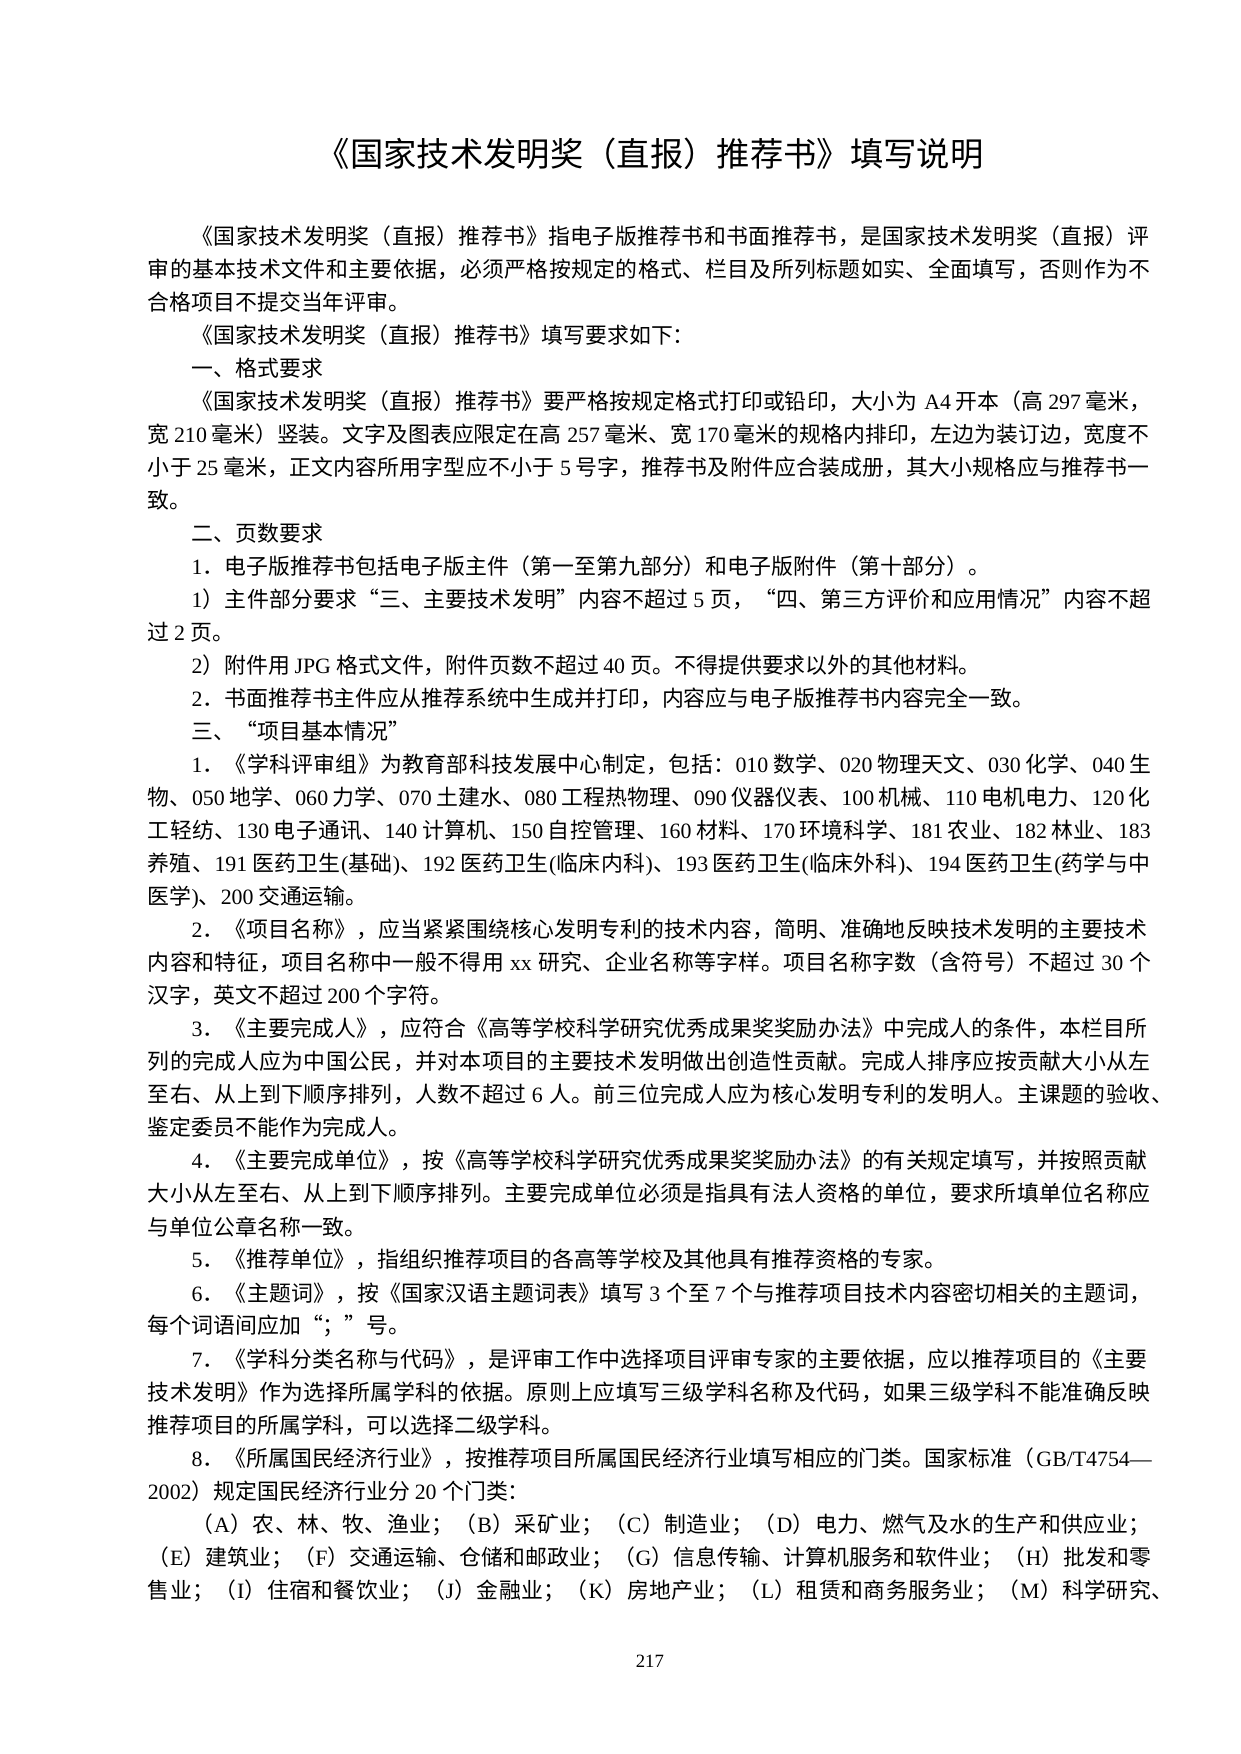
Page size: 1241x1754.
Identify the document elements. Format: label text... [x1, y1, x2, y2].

text 7．《学科分类名称与代码》，是评审工作中选择项目评审专家的主要依据，应以推荐项目的《主要技术发明》作为选择所属学科的依据。原则上应填写三级学科名称及代码，如果三级学科不能准确反映推荐项目的所属学科，可以选择二级学科。 [148, 1341, 1152, 1440]
text 1）主件部分要求“三、主要技术发明”内容不超过5 页，“四、第三方评价和应用情况”内容不超过2 页。 [148, 581, 1152, 647]
text 《国家技术发明奖（直报）推荐书》填写要求如下： [148, 317, 1152, 350]
text 5．《推荐单位》，指组织推荐项目的各高等学校及其他具有推荐资格的专家。 [148, 1242, 1152, 1275]
text 一、格式要求 [148, 350, 1152, 383]
text 6．《主题词》，按《国家汉语主题词表》填写3 个至7 个与推荐项目技术内容密切相关的主题词，每个词语间应加“；”号。 [148, 1275, 1152, 1341]
subtitle 《国家技术发明奖（直报）推荐书》填写说明 [148, 119, 1152, 185]
text 1．电子版推荐书包括电子版主件（第一至第九部分）和电子版附件（第十部分）。 [148, 548, 1152, 581]
text 4．《主要完成单位》，按《高等学校科学研究优秀成果奖奖励办法》的有关规定填写，并按照贡献大小从左至右、从上到下顺序排列。主要完成单位必须是指具有法人资格的单位，要求所填单位名称应与单位公章名称一致。 [148, 1143, 1152, 1242]
text 3．《主要完成人》，应符合《高等学校科学研究优秀成果奖奖励办法》中完成人的条件，本栏目所列的完成人应为中国公民，并对本项目的主要技术发明做出创造性贡献。完成人排序应按贡献大小从左至右、从上到下顺序排列，人数不超过6 人。前三位完成人应为核心发明专利的发明人。主课题的验收、鉴定委员不能作为完成人。 [148, 1011, 1152, 1143]
text 2．书面推荐书主件应从推荐系统中生成并打印，内容应与电子版推荐书内容完全一致。 [148, 681, 1152, 713]
text 《国家技术发明奖（直报）推荐书》指电子版推荐书和书面推荐书，是国家技术发明奖（直报）评审的基本技术文件和主要依据，必须严格按规定的格式、栏目及所列标题如实、全面填写，否则作为不合格项目不提交当年评审。 [148, 218, 1152, 317]
text 二、页数要求 [148, 515, 1152, 548]
text 8．《所属国民经济行业》，按推荐项目所属国民经济行业填写相应的门类。国家标准（GB/T4754—2002）规定国民经济行业分20 个门类： [148, 1440, 1152, 1506]
text 《国家技术发明奖（直报）推荐书》要严格按规定格式打印或铅印，大小为A4开本（高297毫米，宽210毫米）竖装。文字及图表应限定在高257毫米、宽170毫米的规格内排印，左边为装订边，宽度不小于25毫米，正文内容所用字型应不小于5号字，推荐书及附件应合装成册，其大小规格应与推荐书一致。 [148, 383, 1152, 515]
text 三、“项目基本情况” [148, 713, 1152, 747]
text 1．《学科评审组》为教育部科技发展中心制定，包括：010数学、020物理天文、030化学、040生物、050地学、060力学、070土建水、080工程热物理、090仪器仪表、100机械、110电机电力、120化工轻纺、130电子通讯、140计算机、150自控管理、160材料、170环境科学、181农业、182林业、183养殖、191医药卫生(基础)、192医药卫生(临床内科)、193医药卫生(临床外科)、194医药卫生(药学与中医学)、200交通运输。 [148, 747, 1152, 912]
text 2）附件用JPG 格式文件，附件页数不超过40 页。不得提供要求以外的其他材料。 [148, 647, 1152, 681]
text 2．《项目名称》，应当紧紧围绕核心发明专利的技术内容，简明、准确地反映技术发明的主要技术内容和特征，项目名称中一般不得用xx 研究、企业名称等字样。项目名称字数（含符号）不超过30 个汉字，英文不超过200个字符。 [148, 912, 1152, 1011]
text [148, 1506, 1152, 1605]
